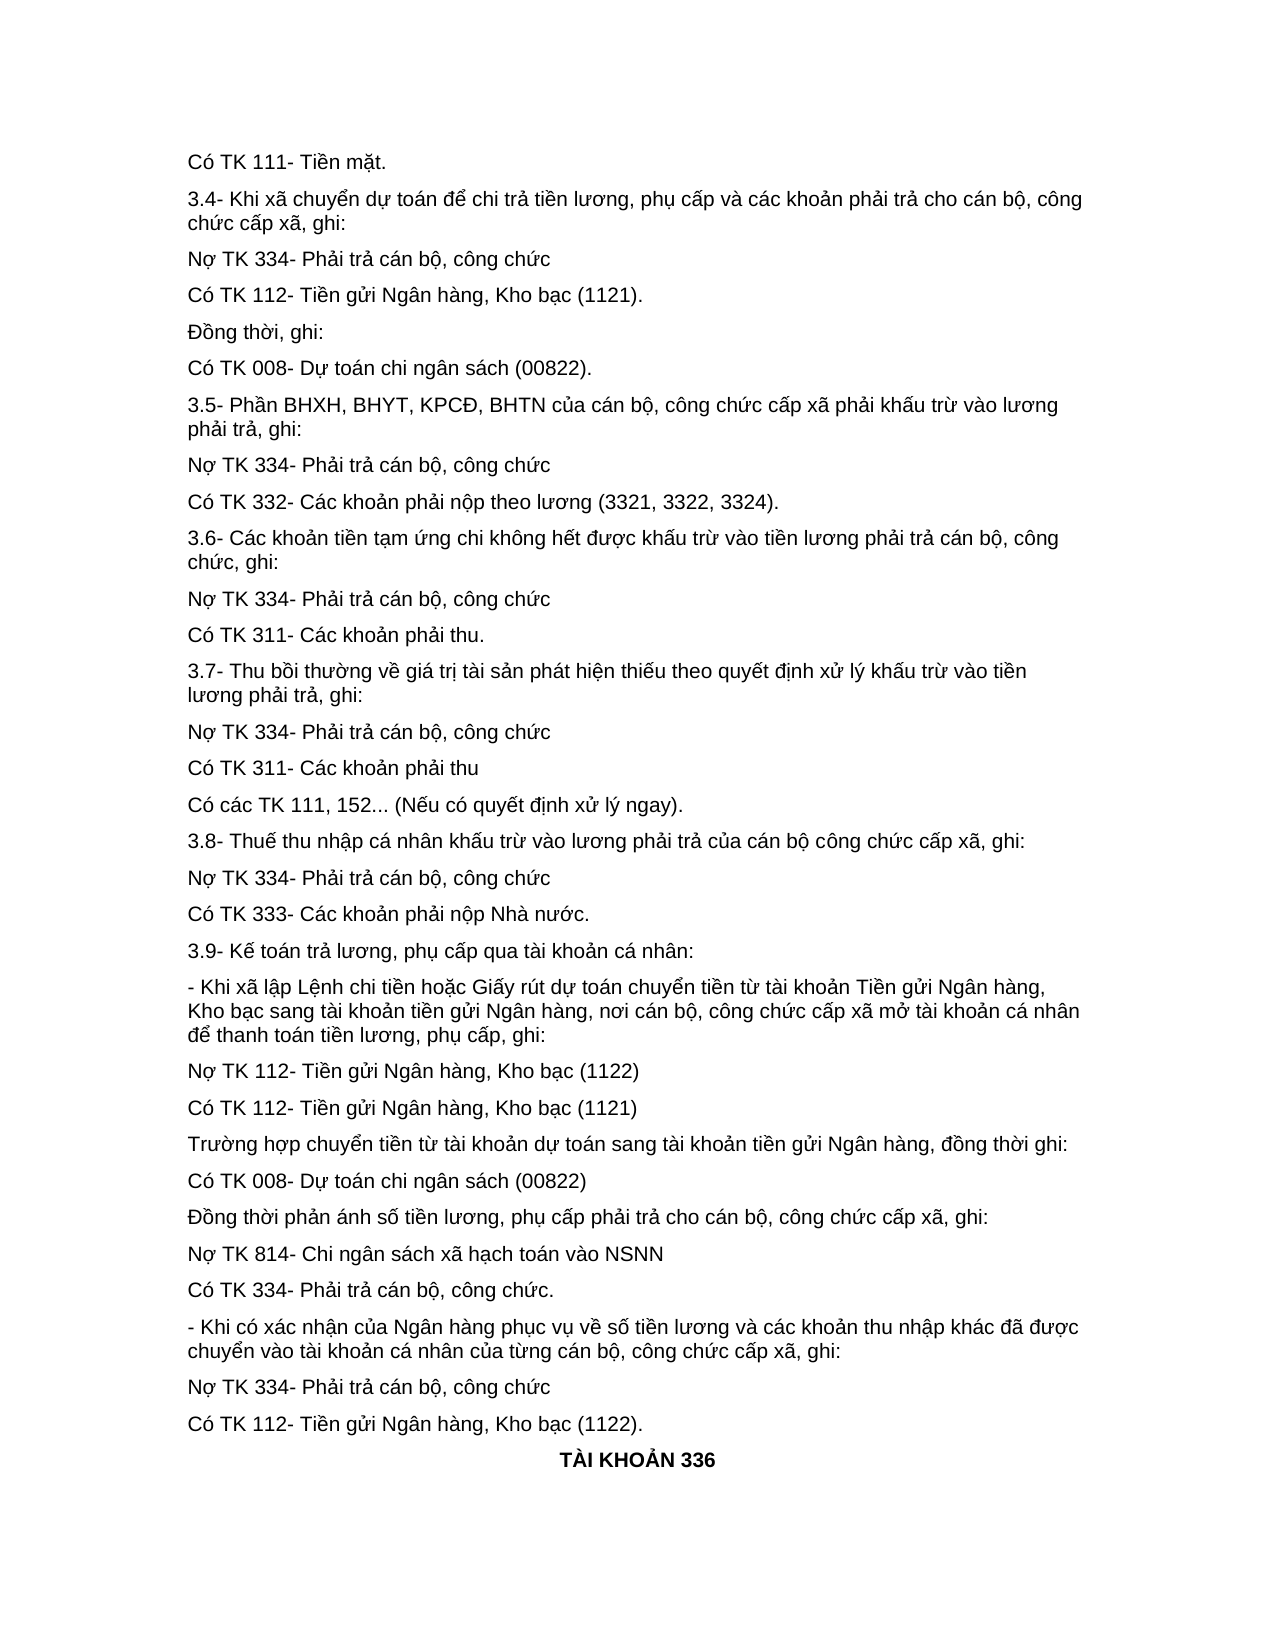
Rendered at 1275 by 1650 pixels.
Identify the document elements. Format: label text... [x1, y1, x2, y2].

text Có TK 008- Dự toán chi ngân sách (00822). [187, 356, 1087, 380]
text Đồng thời phản ánh số tiền lương, phụ cấp phải trả cho cán bộ, công chức cấp xã, ghi: [187, 1205, 1087, 1229]
text TÀI KHOẢN 336 [187, 1448, 1087, 1472]
text 3.4- Khi xã chuyển dự toán để chi trả tiền lương, phụ cấp và các khoản phải trả cho cán bộ, công chức cấp xã, ghi: [187, 186, 1087, 234]
text 3.7- Thu bồi thường về giá trị tài sản phát hiện thiếu theo quyết định xử lý khấu trừ vào tiền lương phải trả, ghi: [187, 659, 1087, 707]
text Nợ TK 334- Phải trả cán bộ, công chức [187, 247, 1087, 271]
text Có TK 112- Tiền gửi Ngân hàng, Kho bạc (1121). [187, 283, 1087, 307]
text Có TK 008- Dự toán chi ngân sách (00822) [187, 1169, 1087, 1193]
text Có các TK 111, 152... (Nếu có quyết định xử lý ngay). [187, 793, 1087, 817]
text Có TK 112- Tiền gửi Ngân hàng, Kho bạc (1122). [187, 1411, 1087, 1435]
text Có TK 333- Các khoản phải nộp Nhà nước. [187, 902, 1087, 926]
text 3.5- Phần BHXH, BHYT, KPCĐ, BHTN của cán bộ, công chức cấp xã phải khấu trừ vào lương phải trả, ghi: [187, 393, 1087, 441]
text Có TK 112- Tiền gửi Ngân hàng, Kho bạc (1121) [187, 1096, 1087, 1120]
text Có TK 332- Các khoản phải nộp theo lương (3321, 3322, 3324). [187, 489, 1087, 513]
text Nợ TK 334- Phải trả cán bộ, công chức [187, 1375, 1087, 1399]
text Nợ TK 334- Phải trả cán bộ, công chức [187, 453, 1087, 477]
text Có TK 334- Phải trả cán bộ, công chức. [187, 1278, 1087, 1302]
text Nợ TK 334- Phải trả cán bộ, công chức [187, 720, 1087, 744]
text 3.6- Các khoản tiền tạm ứng chi không hết được khấu trừ vào tiền lương phải trả cán bộ, công chức, ghi: [187, 526, 1087, 574]
text 3.9- Kế toán trả lương, phụ cấp qua tài khoản cá nhân: [187, 938, 1087, 962]
text - Khi có xác nhận của Ngân hàng phục vụ về số tiền lương và các khoản thu nhập khác đã được chuyển vào tài khoản cá nhân của từng cán bộ, công chức cấp xã, ghi: [187, 1314, 1087, 1362]
text Có TK 111- Tiền mặt. [187, 150, 1087, 174]
text Có TK 311- Các khoản phải thu [187, 756, 1087, 780]
text 3.8- Thuế thu nhập cá nhân khấu trừ vào lương phải trả của cán bộ công chức cấp xã, ghi: [187, 829, 1087, 853]
text Nợ TK 334- Phải trả cán bộ, công chức [187, 586, 1087, 610]
text Đồng thời, ghi: [187, 320, 1087, 344]
text - Khi xã lập Lệnh chi tiền hoặc Giấy rút dự toán chuyển tiền từ tài khoản Tiền gửi Ngân hàng, Kho bạc sang tài khoản tiền gửi Ngân hàng, nơi cán bộ, công chức cấp xã mở tài khoản cá nhân để thanh toán tiền lương, phụ cấp, ghi: [187, 975, 1087, 1047]
text Nợ TK 814- Chi ngân sách xã hạch toán vào NSNN [187, 1242, 1087, 1266]
text Nợ TK 334- Phải trả cán bộ, công chức [187, 866, 1087, 889]
text Trường hợp chuyển tiền từ tài khoản dự toán sang tài khoản tiền gửi Ngân hàng, đồng thời ghi: [187, 1132, 1087, 1156]
text Nợ TK 112- Tiền gửi Ngân hàng, Kho bạc (1122) [187, 1059, 1087, 1083]
text Có TK 311- Các khoản phải thu. [187, 623, 1087, 647]
